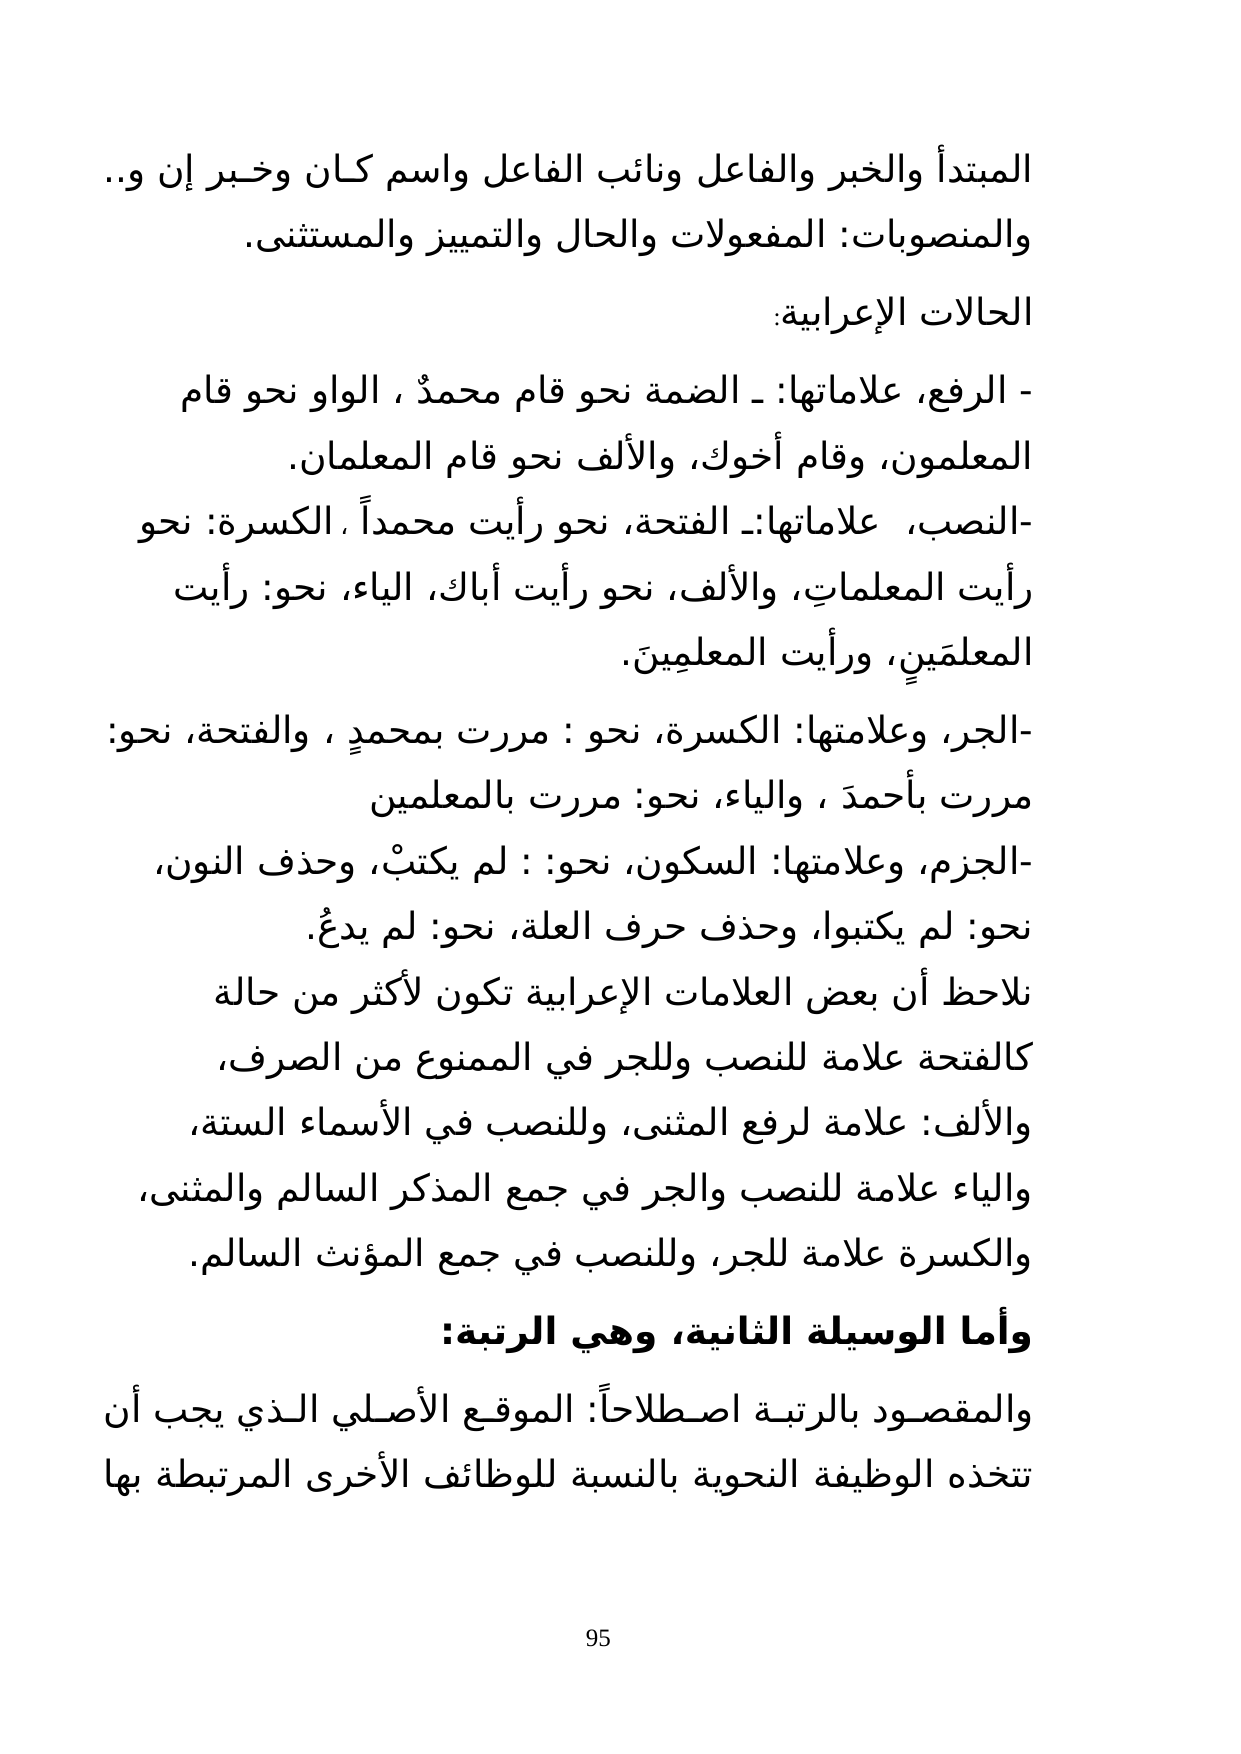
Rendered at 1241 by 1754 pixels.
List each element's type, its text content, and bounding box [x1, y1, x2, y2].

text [103, 148, 1033, 257]
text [103, 1388, 1033, 1497]
text الحالات الإعرابية: [103, 291, 1033, 335]
text -الجر، وعلامتها: الكسرة، نحو : مررت بمحمدٍ ، والفتحة، نحو: مررت بأحمدَ ، والياء، نحو: مررت بالمعلمين -الجزم، وعلامتها: السكون، نحو: : لم يكتبْ، وحذف النون، نحو: لم يكتبوا، وحذف حرف العلة، نحو: لم يدعُ. نلاحظ أن بعض العلامات الإعرابية تكون لأكثر من حالة كالفتحة علامة للنصب وللجر في الممنوع من الصرف، والألف: علامة لرفع المثنى، وللنصب في الأسماء الستة، والياء علامة للنصب والجر في جمع المذكر السالم والمثنى، والكسرة علامة للجر، وللنصب في جمع المؤنث السالم. [103, 708, 1033, 1276]
text وأما الوسيلة الثانية، وهي الرتبة: [103, 1310, 1033, 1353]
text - الرفع، علاماتها: ـ الضمة نحو قام محمدٌ ، الواو نحو قام المعلمون، وقام أخوك، والألف نحو قام المعلمان. -النصب، علاماتها:ـ الفتحة، نحو رأيت محمداً ، الكسرة: نحو رأيت المعلماتِ، والألف، نحو رأيت أباك، الياء، نحو: رأيت المعلمَينٍ، ورأيت المعلمِينَ. [103, 369, 1033, 674]
